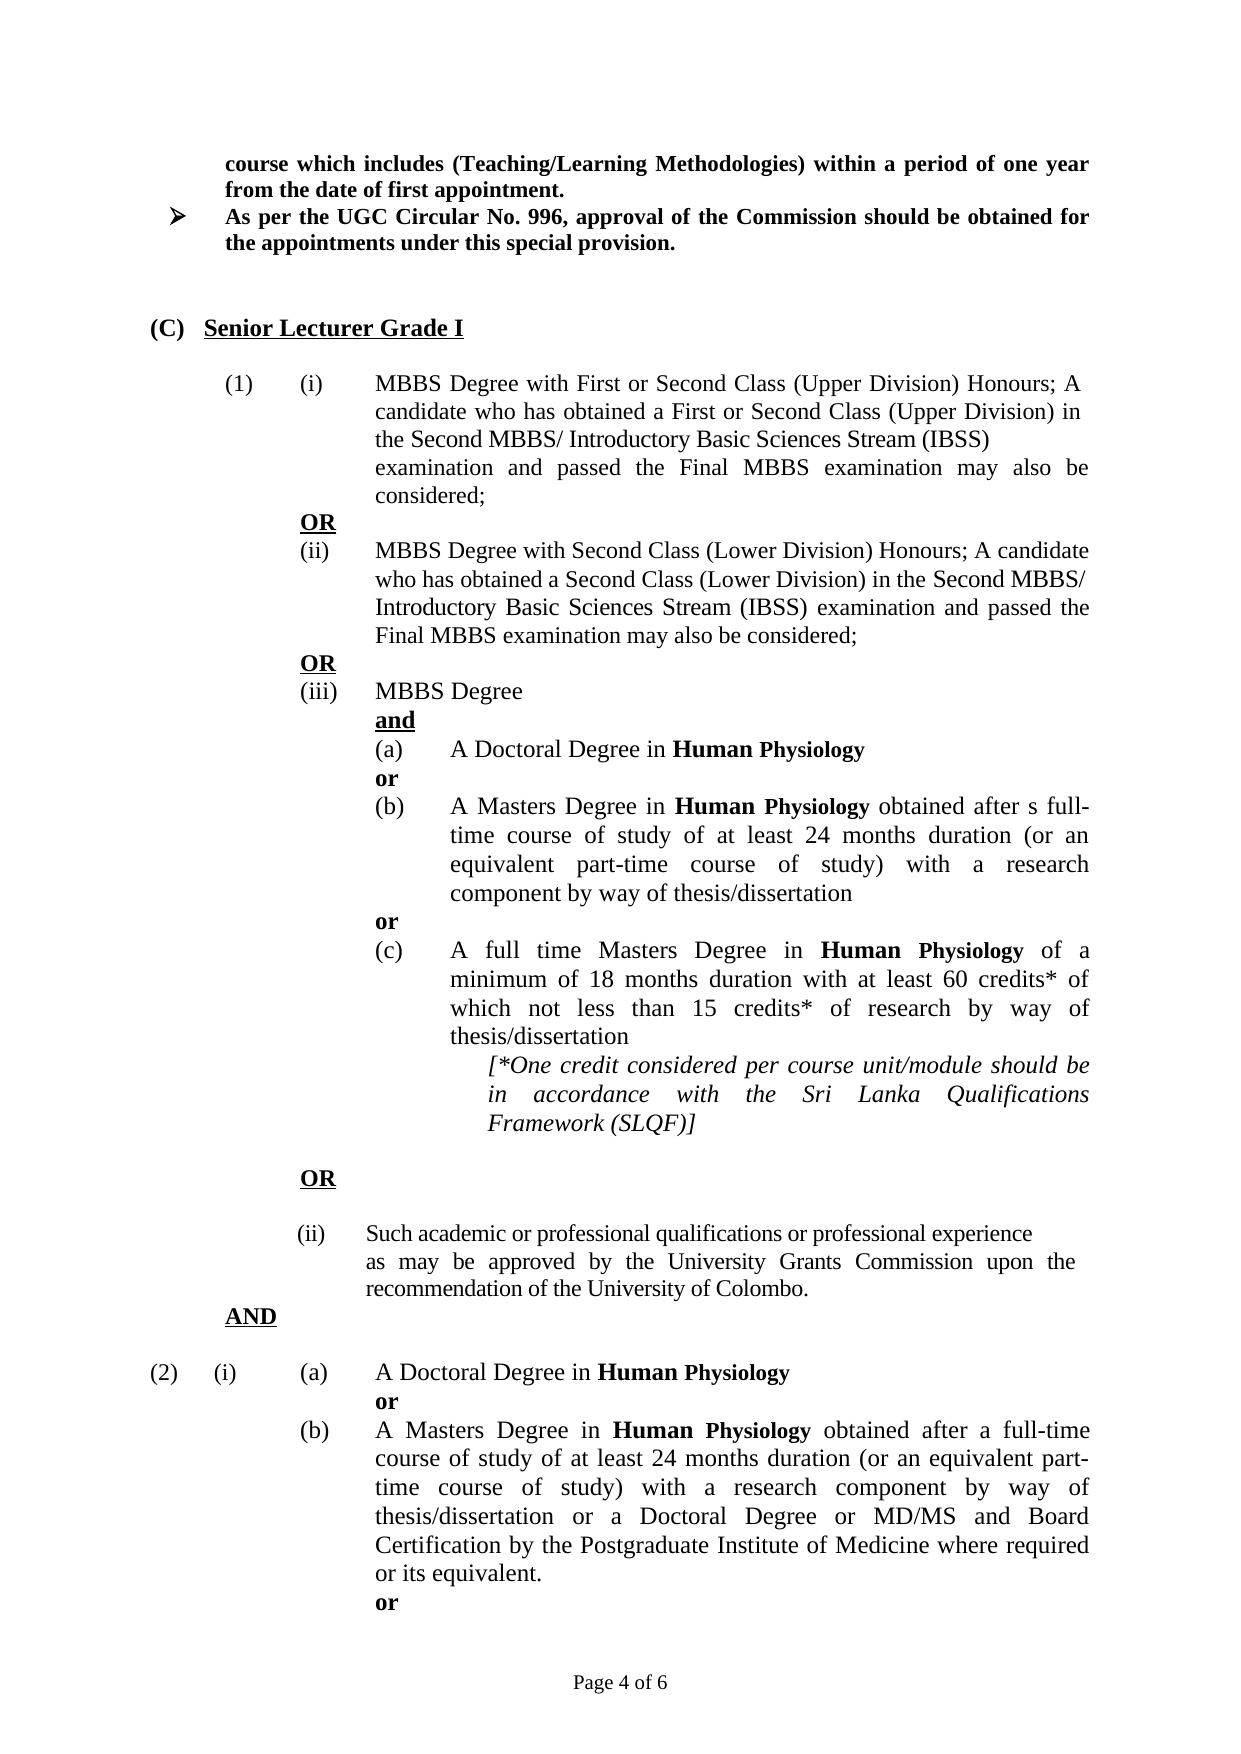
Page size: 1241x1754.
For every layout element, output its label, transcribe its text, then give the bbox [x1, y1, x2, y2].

text OR [225, 649, 1068, 676]
text or [375, 1386, 1090, 1415]
text (ii) MBBS Degree with Second Class (Lower Division) Honours; A candidate who has obtained a Second Class (Lower Division) in the Second MBBS/ [225, 536, 1090, 592]
text or [375, 1587, 1090, 1616]
text or [375, 906, 1090, 935]
text as may be approved by the University Grants Commission upon the recommendation of the University of Colombo. [297, 1247, 1090, 1302]
list MBBS Degree [300, 676, 1090, 705]
text Introductory Basic Sciences Stream (IBSS) examination and passed the Final MBBS examination may also be considered; [375, 592, 1090, 649]
list A Doctoral Degree in Human Physiology [375, 734, 1090, 763]
list [*One credit considered per course unit/module should be in accordance with the Sri Lanka Qualifications Framework (SLQF)] [487, 1050, 1090, 1136]
list As per the UGC Circular No. 996, approval of the Commission should be obtained for the appointments under this special provision. [169, 203, 1090, 255]
list A Masters Degree in Human Physiology obtained after s full-time course of study of at least 24 months duration (or an equivalent part-time course of study) with a research component by way of thesis/dissertation [375, 791, 1090, 906]
text or [375, 763, 1090, 791]
text examination and passed the Final MBBS examination may also be considered; [375, 453, 1090, 508]
text (1) (i) MBBS Degree with First or Second Class (Upper Division) Honours; A candidate who has obtained a First or Second Class (Upper Division) in the Second MBBS/ Introductory Basic Sciences Stream (IBSS) [225, 369, 1090, 453]
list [169, 150, 1090, 203]
list A full time Masters Degree in Human Physiology of a minimum of 18 months duration with at least 60 credits* of which not less than 15 credits* of research by way of thesis/dissertation [375, 935, 1090, 1050]
text OR [300, 1164, 1068, 1192]
text (C) Senior Lecturer Grade I [150, 313, 1090, 342]
text and [300, 705, 1090, 734]
list Such academic or professional qualifications or professional experience [297, 1219, 1090, 1247]
text AND [225, 1302, 1090, 1329]
text (2) (i) (a) A Doctoral Degree in Human Physiology [150, 1357, 1090, 1386]
text OR [225, 508, 1068, 536]
text (b) A Masters Degree in Human Physiology obtained after a full-time course of study of at least 24 months duration (or an equivalent part-time course of study) with a research component by way of thesis/dissertation or a Doctoral Degree or MD/MS and Board Certification by the Postgraduate Institute of Medicine where required or its equivalent. [300, 1415, 1090, 1587]
